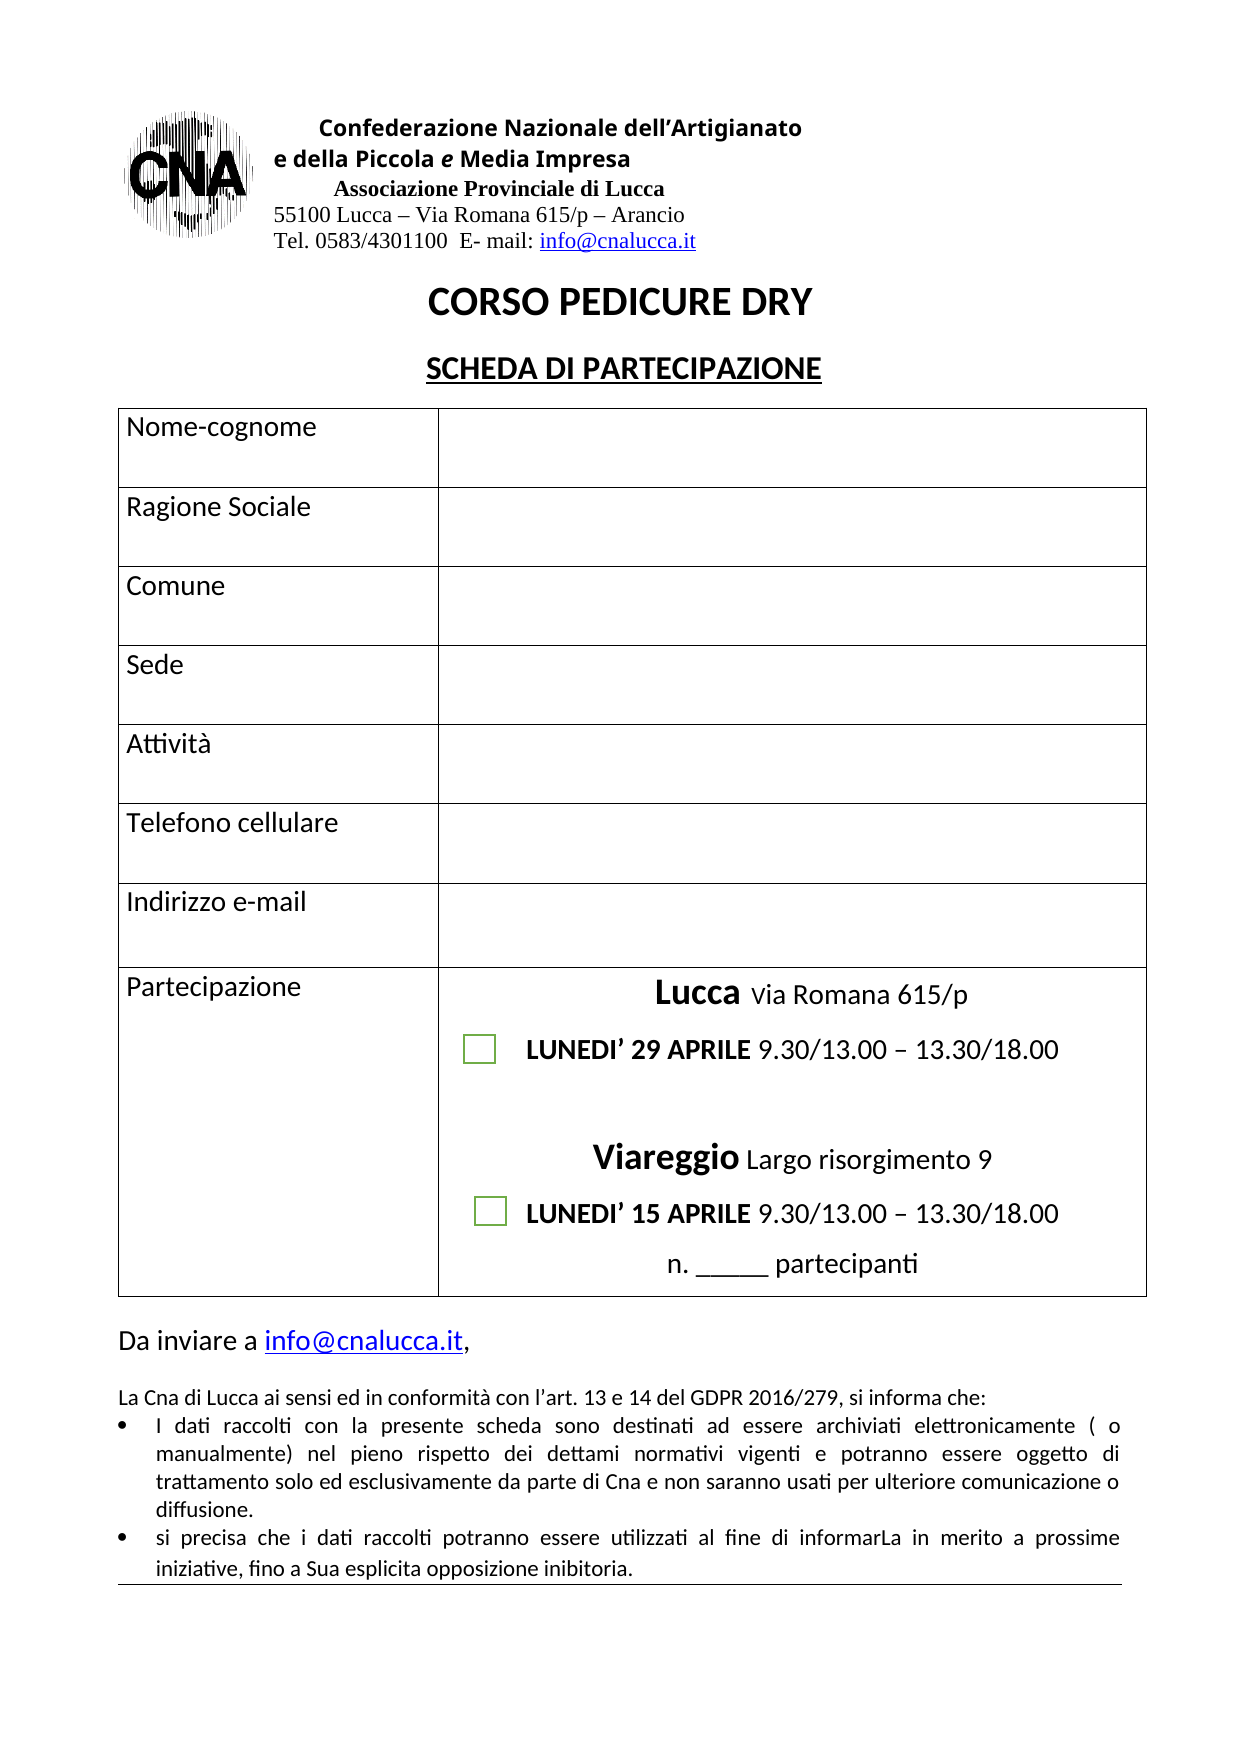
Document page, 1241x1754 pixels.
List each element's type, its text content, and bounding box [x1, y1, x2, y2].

picture [120, 109, 254, 237]
list I dati raccolti con la presente scheda sono destinati ad essere archiviati elettronicamente ( o manualmente) nel pieno rispetto dei dettami normativi vigenti e potranno essere oggetto di trattamento solo ed esclusivamente da parte di Cna e non saranno usati per ulteriore comunicazione o diffusione. [118, 1411, 1122, 1523]
list si precisa che i dati raccolti potranno essere utilizzati al fine di informarLa in merito a prossime iniziative, fino a Sua esplicita opposizione inibitoria. [118, 1523, 1122, 1584]
table_cell Ragione Sociale [119, 488, 438, 566]
table_cell Attività [119, 725, 438, 803]
table_cell [439, 804, 1146, 882]
table_cell [439, 646, 1146, 724]
table_cell [439, 488, 1146, 566]
text Confederazione Nazionale dell’Artigianato [254, 112, 1122, 143]
table_cell [439, 567, 1146, 645]
table_cell Indirizzo e-mail [119, 884, 438, 967]
table_header Nome-cognome [119, 409, 438, 487]
table_cell [439, 725, 1146, 803]
text Associazione Provinciale di Lucca [254, 175, 1122, 201]
text e della Piccola e Media Impresa [254, 143, 1122, 175]
table_cell Telefono cellulare [119, 804, 438, 882]
table_cell Lucca Via Romana 615/p LUNEDI’ 29 APRILE 9.30/13.00 – 13.30/18.00 Viareggio Largo risorgimento 9 LUNEDI’ 15 APRILE 9.30/13.00 – 13.30/18.00 n. _____ partecipanti [439, 968, 1146, 1296]
table_cell [439, 884, 1146, 967]
text CORSO PEDICURE DRY [118, 275, 1122, 326]
text SCHEDA DI PARTECIPAZIONE [118, 347, 1122, 388]
text 55100 Lucca – Via Romana 615/p – Arancio [254, 201, 1122, 227]
text Da inviare a info@cnalucca.it, [118, 1322, 1122, 1358]
table_cell Sede [119, 646, 438, 724]
text Tel. 0583/4301100 E- mail: info@cnalucca.it [118, 227, 1122, 254]
table_cell Comune [119, 567, 438, 645]
text La Cna di Lucca ai sensi ed in conformità con l’art. 13 e 14 del GDPR 2016/279, si informa che: [118, 1383, 1122, 1411]
table_header [439, 409, 1146, 487]
table_cell Partecipazione [119, 968, 438, 1296]
